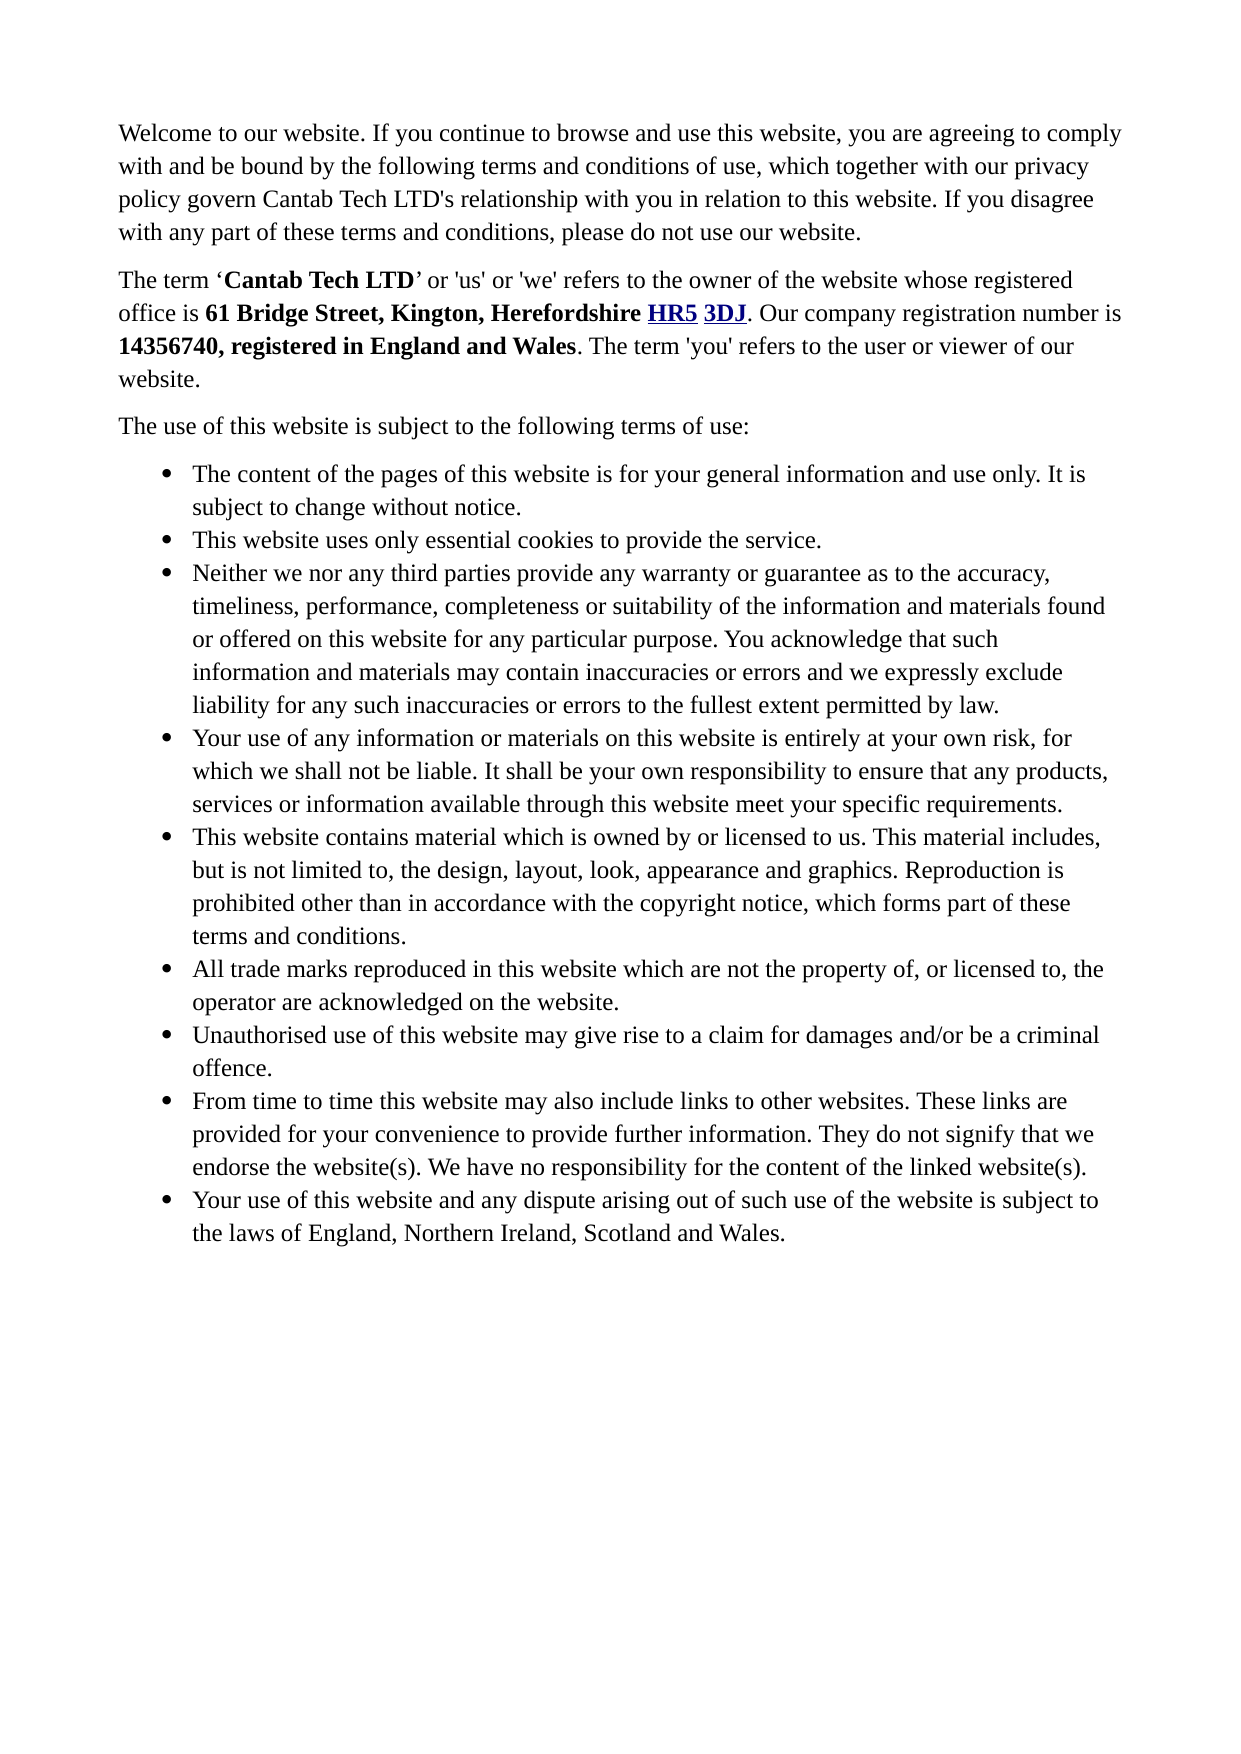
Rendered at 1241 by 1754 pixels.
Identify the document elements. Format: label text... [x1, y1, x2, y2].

list This website contains material which is owned by or licensed to us. This material includes, but is not limited to, the design, layout, look, appearance and graphics. Reproduction is prohibited other than in accordance with the copyright notice, which forms part of these terms and conditions. [162, 822, 1122, 950]
text The term ‘Cantab Tech LTD’ or 'us' or 'we' refers to the owner of the website whose registered office is 61 Bridge Street, Kington, Herefordshire HR5 3DJ. Our company registration number is 14356740, registered in England and Wales. The term 'you' refers to the user or viewer of our website. [118, 265, 1122, 393]
list This website uses only essential cookies to provide the service. [162, 525, 1122, 554]
list From time to time this website may also include links to other websites. These links are provided for your convenience to provide further information. They do not signify that we endorse the website(s). We have no responsibility for the content of the linked website(s). [162, 1086, 1122, 1181]
list Neither we nor any third parties provide any warranty or guarantee as to the accuracy, timeliness, performance, completeness or suitability of the information and materials found or offered on this website for any particular purpose. You acknowledge that such information and materials may contain inaccuracies or errors and we expressly exclude liability for any such inaccuracies or errors to the fullest extent permitted by law. [162, 558, 1122, 719]
list Your use of any information or materials on this website is entirely at your own risk, for which we shall not be liable. It shall be your own responsibility to ensure that any products, services or information available through this website meet your specific requirements. [162, 723, 1122, 818]
list Unauthorised use of this website may give rise to a claim for damages and/or be a criminal offence. [162, 1020, 1122, 1082]
list Your use of this website and any dispute arising out of such use of the website is subject to the laws of England, Northern Ireland, Scotland and Wales. [162, 1186, 1122, 1247]
text Welcome to our website. If you continue to browse and use this website, you are agreeing to comply with and be bound by the following terms and conditions of use, which together with our privacy policy govern Cantab Tech LTD's relationship with you in relation to this website. If you disagree with any part of these terms and conditions, please do not use our website. [118, 118, 1122, 246]
list The content of the pages of this website is for your general information and use only. It is subject to change without notice. [162, 459, 1122, 521]
list All trade marks reproduced in this website which are not the property of, or licensed to, the operator are acknowledged on the website. [162, 954, 1122, 1016]
text The use of this website is subject to the following terms of use: [118, 411, 1122, 440]
